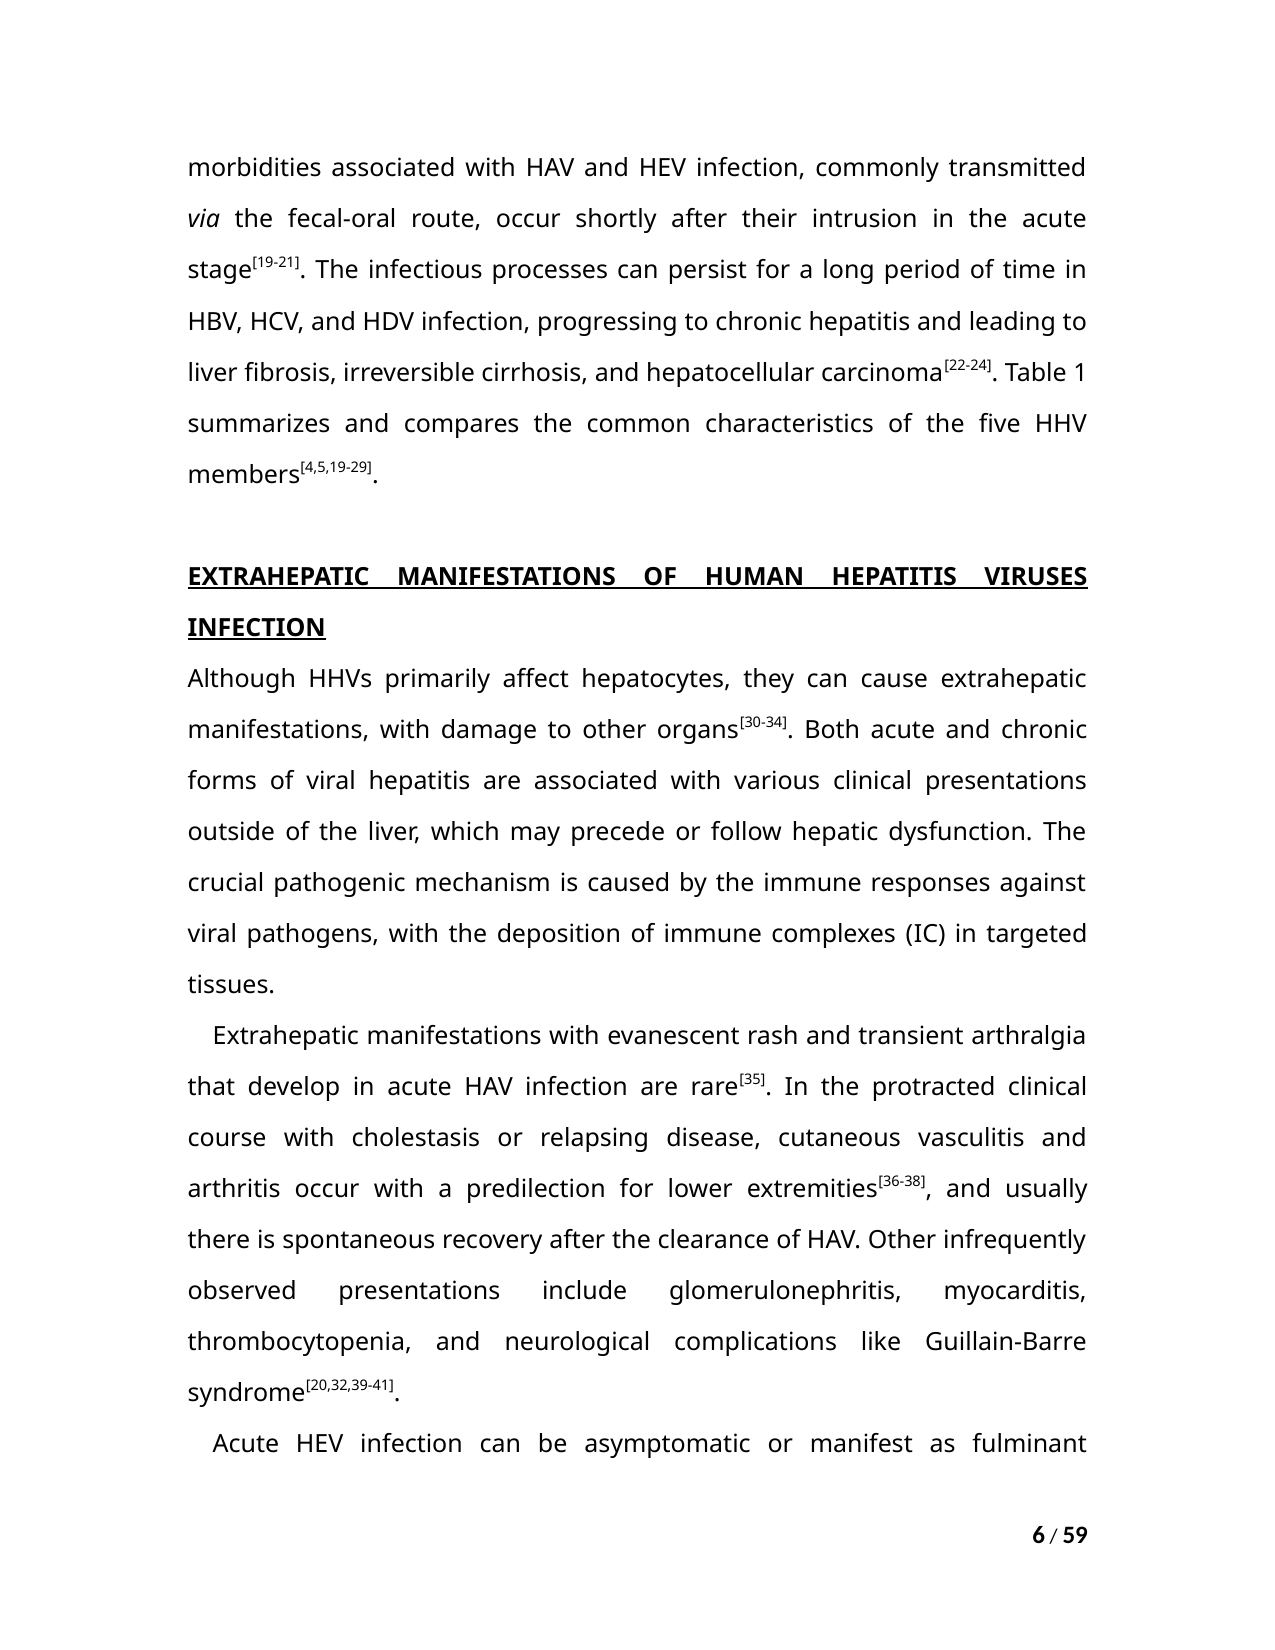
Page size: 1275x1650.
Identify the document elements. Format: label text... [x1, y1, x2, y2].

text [187, 150, 1087, 490]
text EXTRAHEPATIC MANIFESTATIONS OF human hepatitis viruses INFECTION [187, 588, 1087, 643]
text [187, 1426, 1087, 1460]
text EXTRAHEPATIC MANIFESTATIONS OF human hepatitis viruses INFECTION [187, 558, 1087, 587]
text Although HHVs primarily affect hepatocytes, they can cause extrahepatic manifestations, with damage to other organs[30-34]. Both acute and chronic forms of viral hepatitis are associated with various clinical presentations outside of the liver, which may precede or follow hepatic dysfunction. The crucial pathogenic mechanism is caused by the immune responses against viral pathogens, with the deposition of immune complexes (IC) in targeted tissues. [187, 660, 1087, 1001]
text Extrahepatic manifestations with evanescent rash and transient arthralgia that develop in acute HAV infection are rare[35]. In the protracted clinical course with cholestasis or relapsing disease, cutaneous vasculitis and arthritis occur with a predilection for lower extremities[36-38], and usually there is spontaneous recovery after the clearance of HAV. Other infrequently observed presentations include glomerulonephritis, myocarditis, thrombocytopenia, and neurological complications like Guillain-Barre syndrome[20,32,39-41]. [187, 1018, 1087, 1409]
